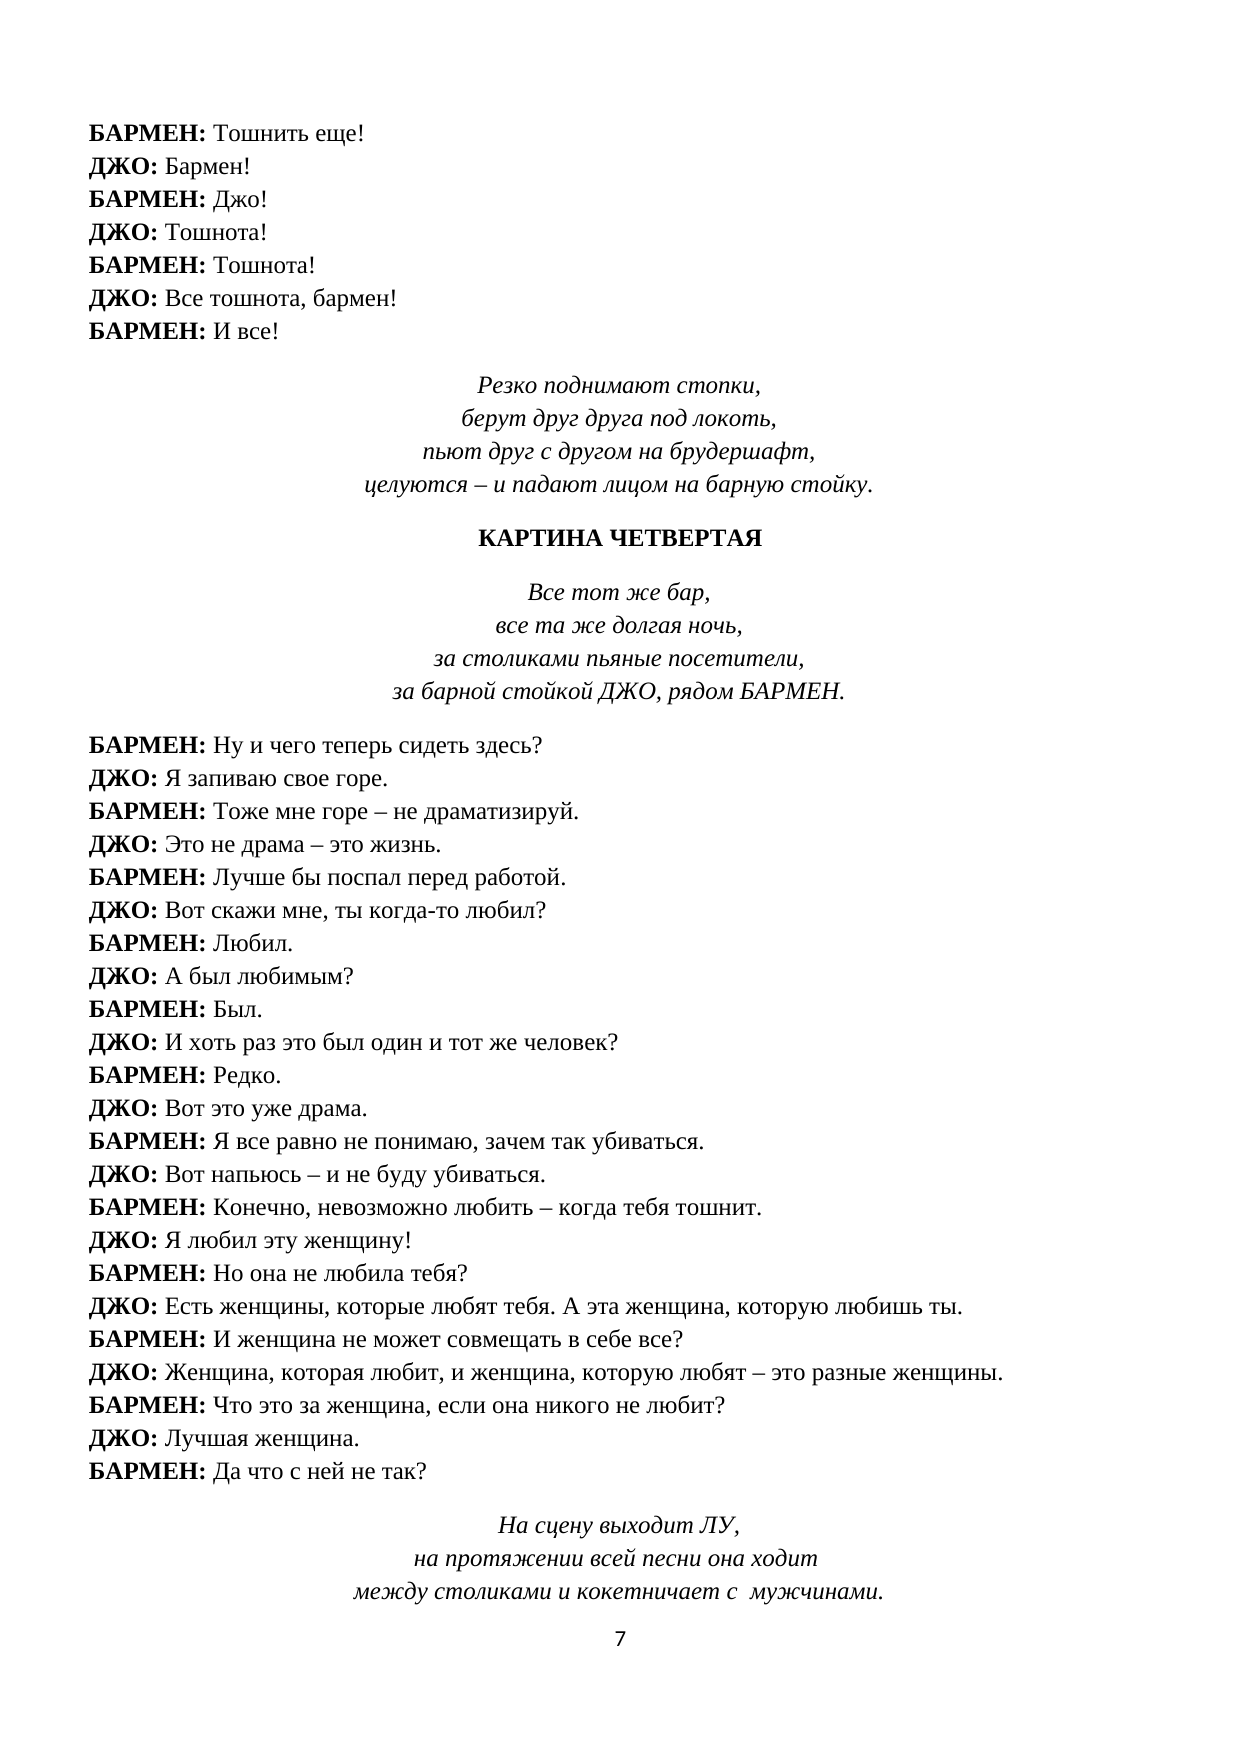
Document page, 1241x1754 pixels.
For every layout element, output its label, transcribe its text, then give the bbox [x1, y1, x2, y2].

text Все тот же бар, все та же долгая ночь, за столиками пьяные посетители, за барной стойкой ДЖО, рядом БАРМЕН. [89, 577, 1152, 705]
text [89, 1510, 1152, 1605]
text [89, 118, 1152, 345]
text Резко поднимают стопки, берут друг друга под локоть, пьют друг с другом на брудершафт, целуются – и падают лицом на барную стойку. [89, 370, 1152, 498]
text КАРТИНА ЧЕТВЕРТАЯ [89, 523, 1152, 552]
text БАРМЕН: Ну и чего теперь сидеть здесь? ДЖО: Я запиваю свое горе. БАРМЕН: Тоже мне горе – не драматизируй. ДЖО: Это не драма – это жизнь. БАРМЕН: Лучше бы поспал перед работой. ДЖО: Вот скажи мне, ты когда-то любил? БАРМЕН: Любил. ДЖО: А был любимым? БАРМЕН: Был. ДЖО: И хоть раз это был один и тот же человек? БАРМЕН: Редко. ДЖО: Вот это уже драма. БАРМЕН: Я все равно не понимаю, зачем так убиваться. ДЖО: Вот напьюсь – и не буду убиваться. БАРМЕН: Конечно, невозможно любить – когда тебя тошнит. ДЖО: Я любил эту женщину! БАРМЕН: Но она не любила тебя? ДЖО: Есть женщины, которые любят тебя. А эта женщина, которую любишь ты. БАРМЕН: И женщина не может совмещать в себе все? ДЖО: Женщина, которая любит, и женщина, которую любят – это разные женщины. БАРМЕН: Что это за женщина, если она никого не любит? ДЖО: Лучшая женщина. БАРМЕН: Да что с ней не так? [89, 730, 1152, 1485]
